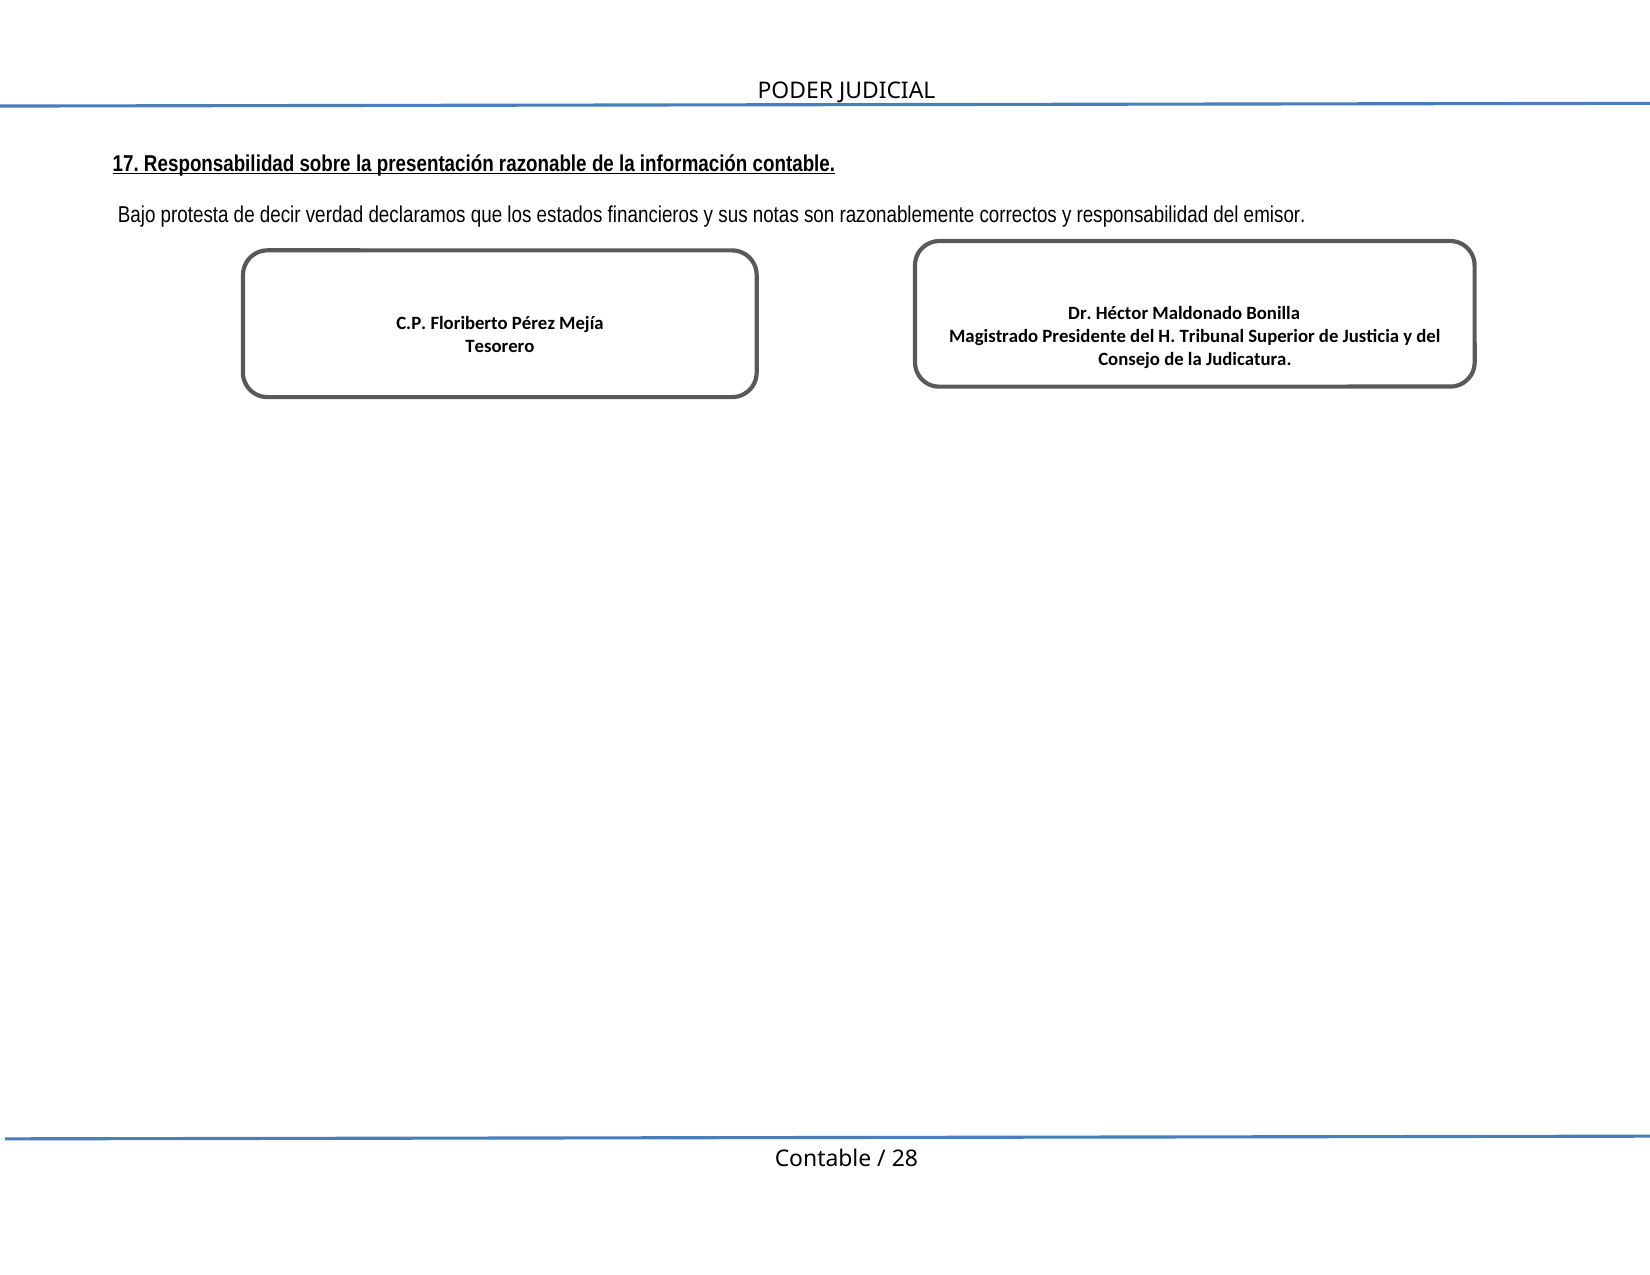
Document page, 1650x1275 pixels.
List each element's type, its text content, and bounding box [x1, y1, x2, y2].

text Bajo protesta de decir verdad declaramos que los estados financieros y sus notas son razonablemente correctos y responsabilidad del emisor. [112, 201, 1580, 227]
text 17. Responsabilidad sobre la presentación razonable de la información contable. [112, 150, 1580, 176]
